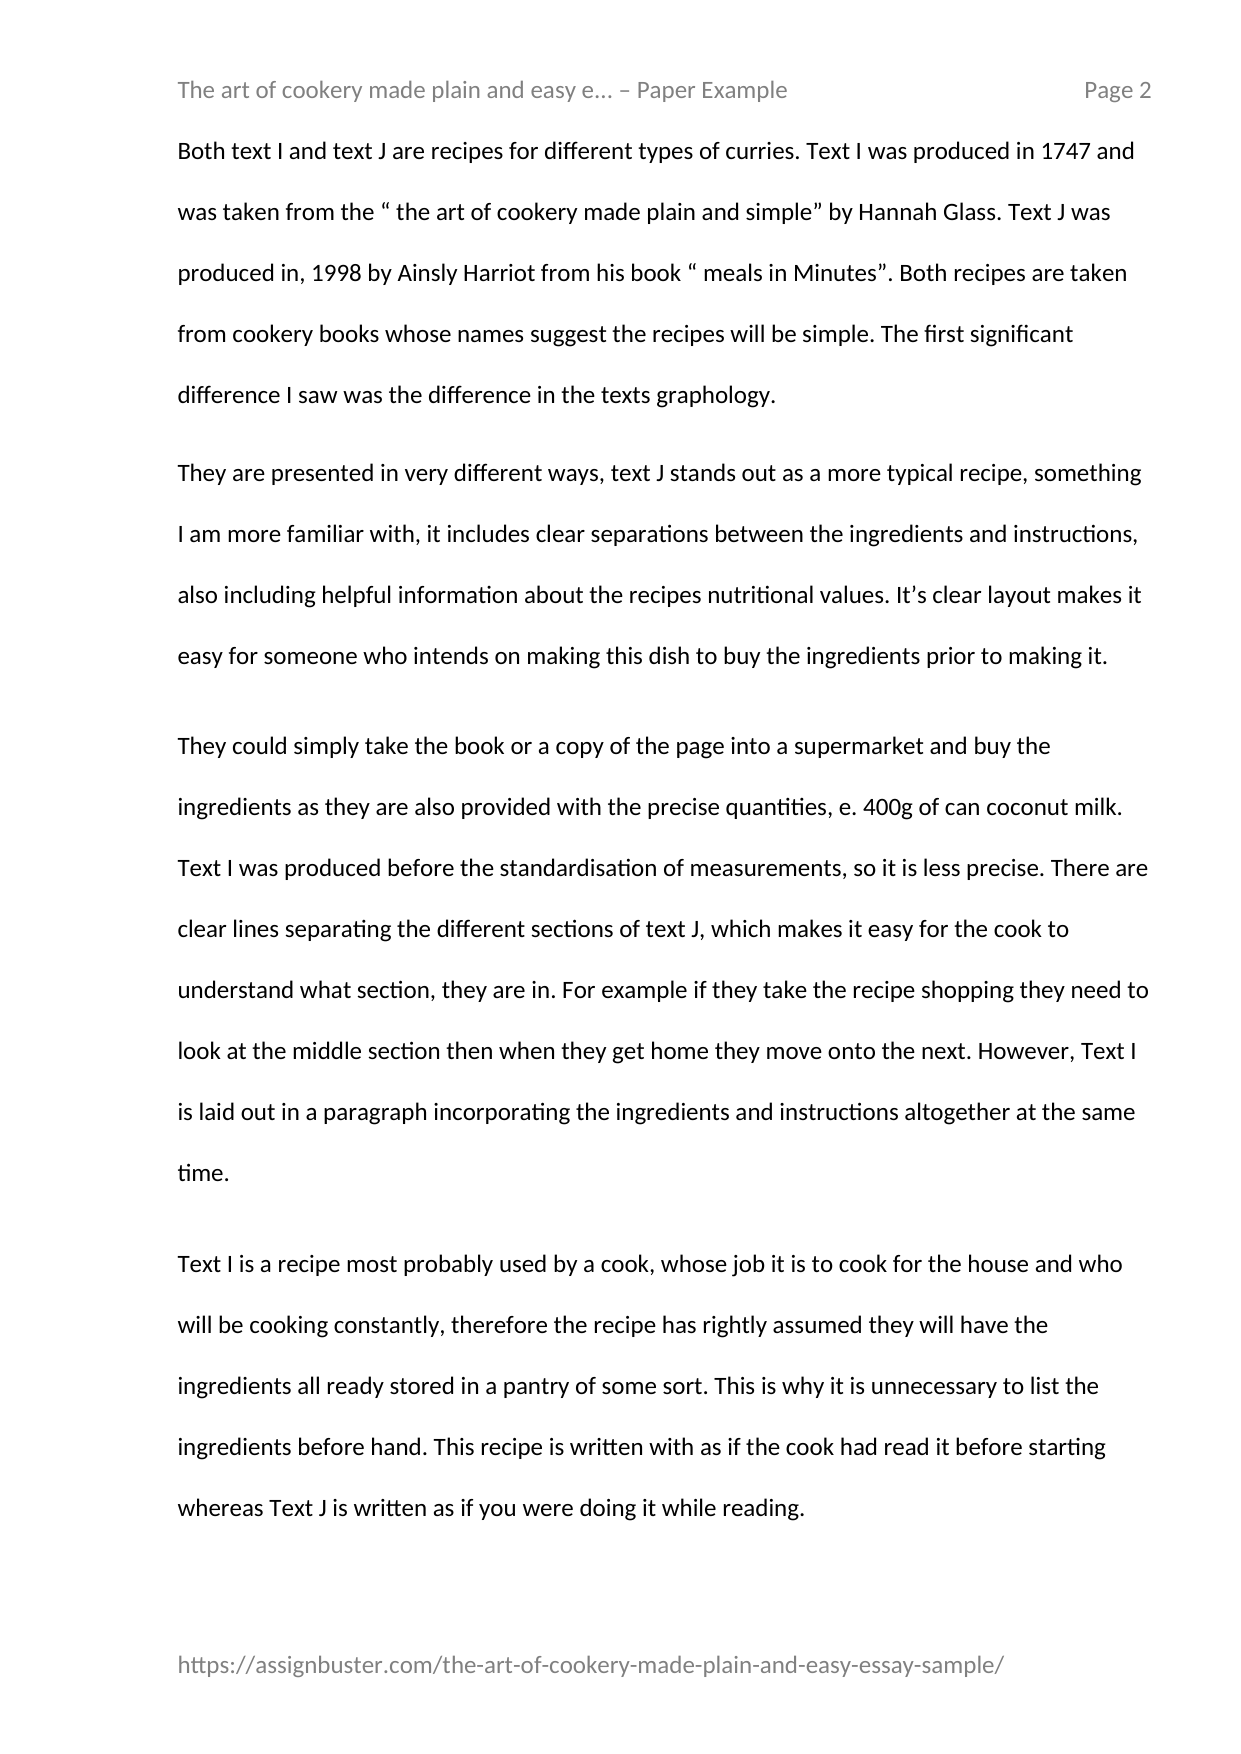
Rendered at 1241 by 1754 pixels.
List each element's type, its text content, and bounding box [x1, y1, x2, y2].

text They could simply take the book or a copy of the page into a supermarket and buy the ingredients as they are also provided with the precise quantities, e. 400g of can coconut milk. Text I was produced before the standardisation of measurements, so it is less precise. There are clear lines separating the different sections of text J, which makes it easy for the cook to understand what section, they are in. For example if they take the recipe shopping they need to look at the middle section then when they get home they move onto the next. However, Text I is laid out in a paragraph incorporating the ingredients and instructions altogether at the same time. [177, 730, 1152, 1188]
text Text I is a recipe most probably used by a cook, whose job it is to cook for the house and who will be cooking constantly, therefore the recipe has rightly assumed they will have the ingredients all ready stored in a pantry of some sort. This is why it is unnecessary to list the ingredients before hand. This recipe is written with as if the cook had read it before starting whereas Text J is written as if you were doing it while reading. [177, 1248, 1152, 1523]
text They are presented in very different ways, text J stands out as a more typical recipe, something I am more familiar with, it includes clear separations between the ingredients and instructions, also including helpful information about the recipes nutritional values. It’s clear layout makes it easy for someone who intends on making this dish to buy the ingredients prior to making it. [177, 457, 1152, 670]
text Both text I and text J are recipes for different types of curries. Text I was produced in 1747 and was taken from the “ the art of cookery made plain and simple” by Hannah Glass. Text J was produced in, 1998 by Ainsly Harriot from his book “ meals in Minutes”. Both recipes are taken from cookery books whose names suggest the recipes will be simple. The first significant difference I saw was the difference in the texts graphology. [177, 135, 1152, 409]
